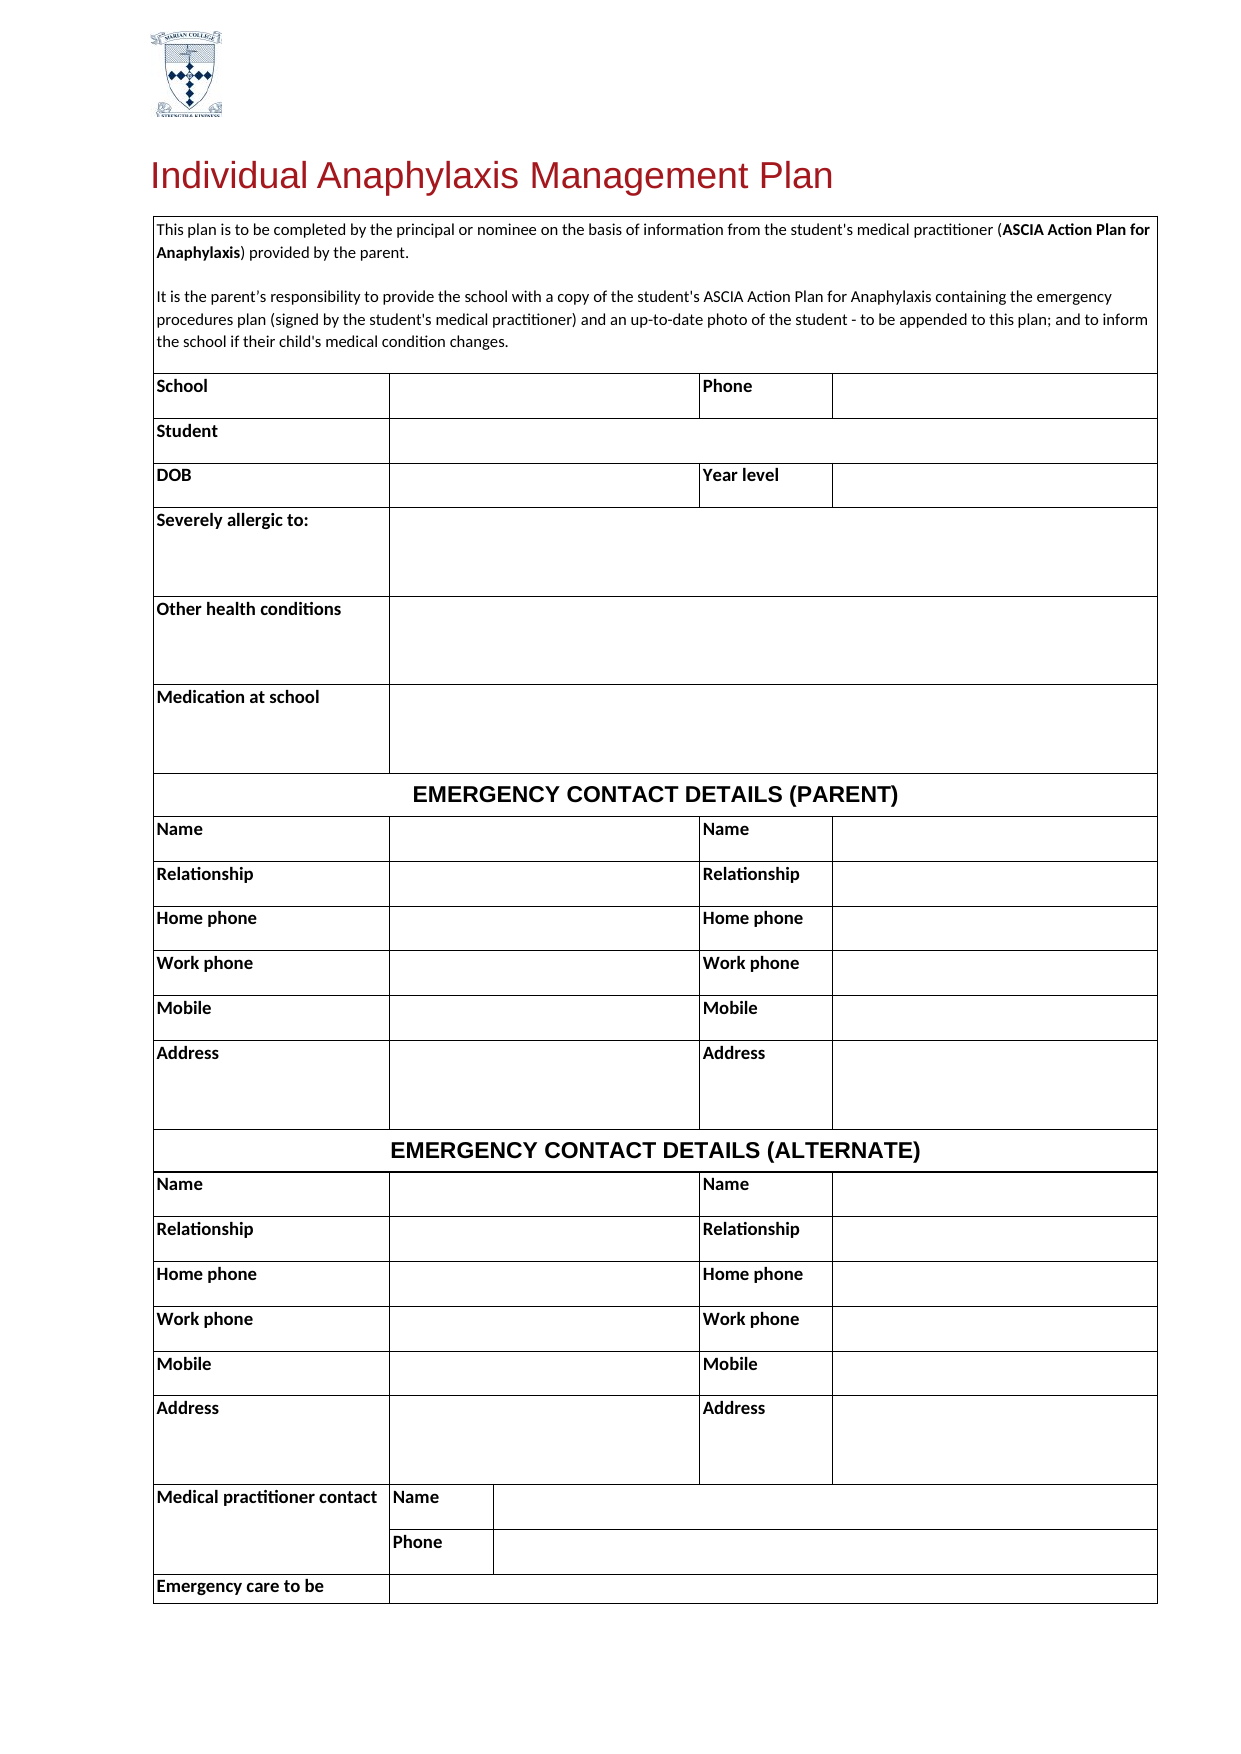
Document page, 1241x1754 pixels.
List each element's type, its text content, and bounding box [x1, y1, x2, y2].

table_cell Relationship [700, 1217, 832, 1261]
table_cell Work phone [154, 1307, 389, 1351]
table_cell [833, 464, 1157, 507]
table_cell [833, 907, 1157, 950]
table_cell Home phone [700, 907, 832, 950]
table_cell [390, 1396, 699, 1484]
table_cell [390, 685, 1157, 773]
table_cell [833, 1352, 1157, 1395]
table_cell Address [700, 1041, 832, 1128]
table_cell Address [154, 1041, 389, 1128]
table_cell Work phone [700, 951, 832, 995]
table_header This plan is to be completed by the principal or nominee on the basis of information from the student's medical practitioner (ASCIA Action Plan for Anaphylaxis) provided by the parent. It is the parent’s responsibility to provide the school with a copy of the student's ASCIA Action Plan for Anaphylaxis containing the emergency procedures plan (signed by the student's medical practitioner) and an up-to-date photo of the student - to be appended to this plan; and to inform the school if their child's medical condition changes. [154, 217, 1157, 373]
table_cell [833, 862, 1157, 906]
table_cell [390, 1262, 699, 1306]
table_cell [833, 1041, 1157, 1128]
table_cell Mobile [154, 996, 389, 1040]
table_cell Year level [700, 464, 832, 507]
table_cell [833, 1307, 1157, 1351]
table_cell Name [700, 817, 832, 861]
table_cell Student [154, 419, 389, 462]
table_cell Other health conditions [154, 597, 389, 684]
table_cell [833, 996, 1157, 1040]
table_cell [494, 1485, 1157, 1529]
table_cell Name [700, 1173, 832, 1216]
text Individual Anaphylaxis Management Plan [150, 150, 1090, 197]
table_cell Relationship [700, 862, 832, 906]
table_cell [390, 862, 699, 906]
table_cell [390, 1352, 699, 1395]
table_cell [833, 817, 1157, 861]
table_cell [494, 1530, 1157, 1573]
table_cell Address [154, 1396, 389, 1484]
table_cell [833, 374, 1157, 418]
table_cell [154, 1575, 389, 1603]
table_cell [390, 1575, 1157, 1603]
table_cell [833, 951, 1157, 995]
table_cell DOB [154, 464, 389, 507]
table_cell Work phone [154, 951, 389, 995]
table_cell Severely allergic to: [154, 508, 389, 596]
table_cell [390, 1307, 699, 1351]
table_cell [390, 907, 699, 950]
table_cell EMERGENCY CONTACT DETAILS (ALTERNATE) [154, 1130, 1157, 1171]
table_cell Home phone [700, 1262, 832, 1306]
table_cell [390, 996, 699, 1040]
table_cell Medical practitioner contact [154, 1485, 389, 1573]
table_cell Mobile [700, 1352, 832, 1395]
table_cell [390, 597, 1157, 684]
table_cell Relationship [154, 1217, 389, 1261]
table_cell Work phone [700, 1307, 832, 1351]
table_cell Name [154, 1173, 389, 1216]
table_cell [833, 1396, 1157, 1484]
table_cell Phone [390, 1530, 493, 1573]
table_cell Home phone [154, 1262, 389, 1306]
table_cell [390, 1217, 699, 1261]
table_cell Phone [700, 374, 832, 418]
table_cell [390, 419, 1157, 462]
table_cell Relationship [154, 862, 389, 906]
table_cell [390, 1041, 699, 1128]
table_cell [833, 1217, 1157, 1261]
table_cell [390, 817, 699, 861]
table_cell [390, 374, 699, 418]
table_cell Mobile [154, 1352, 389, 1395]
table_cell [390, 508, 1157, 596]
table_cell Address [700, 1396, 832, 1484]
table_cell [833, 1262, 1157, 1306]
table_cell [390, 464, 699, 507]
table_cell Home phone [154, 907, 389, 950]
table_cell Name [154, 817, 389, 861]
table_cell Medication at school [154, 685, 389, 773]
table_cell EMERGENCY CONTACT DETAILS (PARENT) [154, 774, 1157, 816]
table_cell [833, 1173, 1157, 1216]
table_cell Mobile [700, 996, 832, 1040]
table_cell School [154, 374, 389, 418]
table_cell [390, 951, 699, 995]
picture [150, 31, 222, 116]
table_cell Name [390, 1485, 493, 1529]
table_cell [390, 1173, 699, 1216]
